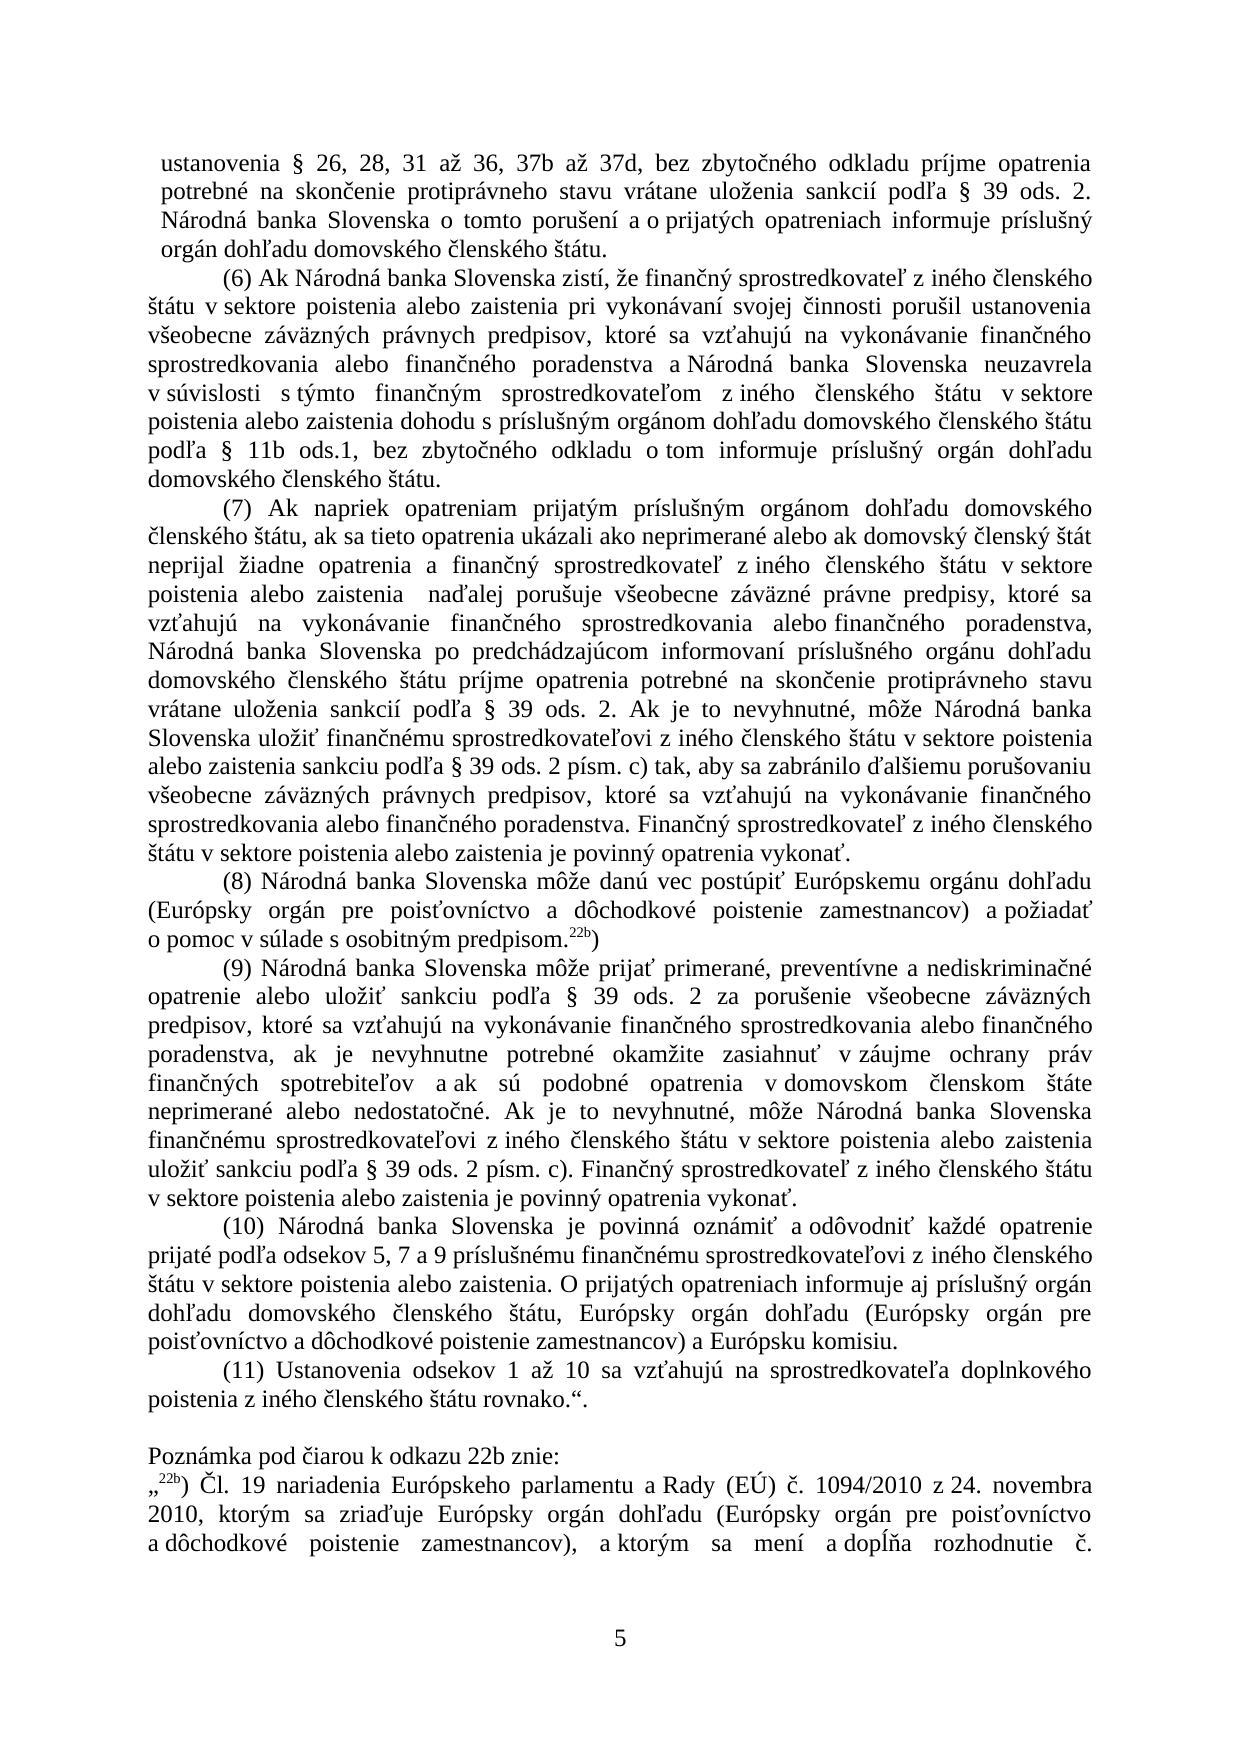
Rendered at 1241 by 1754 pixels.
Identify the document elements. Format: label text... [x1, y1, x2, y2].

list (9) Národná banka Slovenska môže prijať primerané, preventívne a nediskriminačné opatrenie alebo uložiť sankciu podľa § 39 ods. 2 za porušenie všeobecne záväzných predpisov, ktoré sa vzťahujú na vykonávanie finančného sprostredkovania alebo finančného poradenstva, ak je nevyhnutne potrebné okamžite zasiahnuť v záujme ochrany práv finančných spotrebiteľov a ak sú podobné opatrenia v domovskom členskom štáte neprimerané alebo nedostatočné. Ak je to nevyhnutné, môže Národná banka Slovenska finančnému sprostredkovateľovi z iného členského štátu v sektore poistenia alebo zaistenia uložiť sankciu podľa § 39 ods. 2 písm. c). Finančný sprostredkovateľ z iného členského štátu v sektore poistenia alebo zaistenia je povinný opatrenia vykonať. [148, 953, 1093, 1211]
text Poznámka pod čiarou k odkazu 22b znie: [148, 1441, 1093, 1470]
list (8) Národná banka Slovenska môže danú vec postúpiť Európskemu orgánu dohľadu (Európsky orgán pre poisťovníctvo a dôchodkové poistenie zamestnancov) a požiadať o pomoc v súlade s osobitným predpisom.22b) [148, 866, 1093, 953]
list (10) Národná banka Slovenska je povinná oznámiť a odôvodniť každé opatrenie prijaté podľa odsekov 5, 7 a 9 príslušnému finančnému sprostredkovateľovi z iného členského štátu v sektore poistenia alebo zaistenia. O prijatých opatreniach informuje aj príslušný orgán dohľadu domovského členského štátu, Európsky orgán dohľadu (Európsky orgán pre poisťovníctvo a dôchodkové poistenie zamestnancov) a Európsku komisiu. [148, 1211, 1093, 1355]
list (7) Ak napriek opatreniam prijatým príslušným orgánom dohľadu domovského členského štátu, ak sa tieto opatrenia ukázali ako neprimerané alebo ak domovský členský štát neprijal žiadne opatrenia a finančný sprostredkovateľ z iného členského štátu v sektore poistenia alebo zaistenia naďalej porušuje všeobecne záväzné právne predpisy, ktoré sa vzťahujú na vykonávanie finančného sprostredkovania alebo finančného poradenstva, Národná banka Slovenska po predchádzajúcom informovaní príslušného orgánu dohľadu domovského členského štátu príjme opatrenia potrebné na skončenie protiprávneho stavu vrátane uloženia sankcií podľa § 39 ods. 2. Ak je to nevyhnutné, môže Národná banka Slovenska uložiť finančnému sprostredkovateľovi z iného členského štátu v sektore poistenia alebo zaistenia sankciu podľa § 39 ods. 2 písm. c) tak, aby sa zabránilo ďalšiemu porušovaniu všeobecne záväzných právnych predpisov, ktoré sa vzťahujú na vykonávanie finančného sprostredkovania alebo finančného poradenstva. Finančný sprostredkovateľ z iného členského štátu v sektore poistenia alebo zaistenia je povinný opatrenia vykonať. [148, 493, 1093, 866]
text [148, 1470, 1093, 1556]
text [161, 148, 1093, 263]
list (11) Ustanovenia odsekov 1 až 10 sa vzťahujú na sprostredkovateľa doplnkového poistenia z iného členského štátu rovnako.“. [148, 1355, 1093, 1413]
text (6) Ak Národná banka Slovenska zistí, že finančný sprostredkovateľ z iného členského štátu v sektore poistenia alebo zaistenia pri vykonávaní svojej činnosti porušil ustanovenia všeobecne záväzných právnych predpisov, ktoré sa vzťahujú na vykonávanie finančného sprostredkovania alebo finančného poradenstva a Národná banka Slovenska neuzavrela v súvislosti s týmto finančným sprostredkovateľom z iného členského štátu v sektore poistenia alebo zaistenia dohodu s príslušným orgánom dohľadu domovského členského štátu podľa § 11b ods.1, bez zbytočného odkladu o tom informuje príslušný orgán dohľadu domovského členského štátu. [148, 263, 1093, 493]
